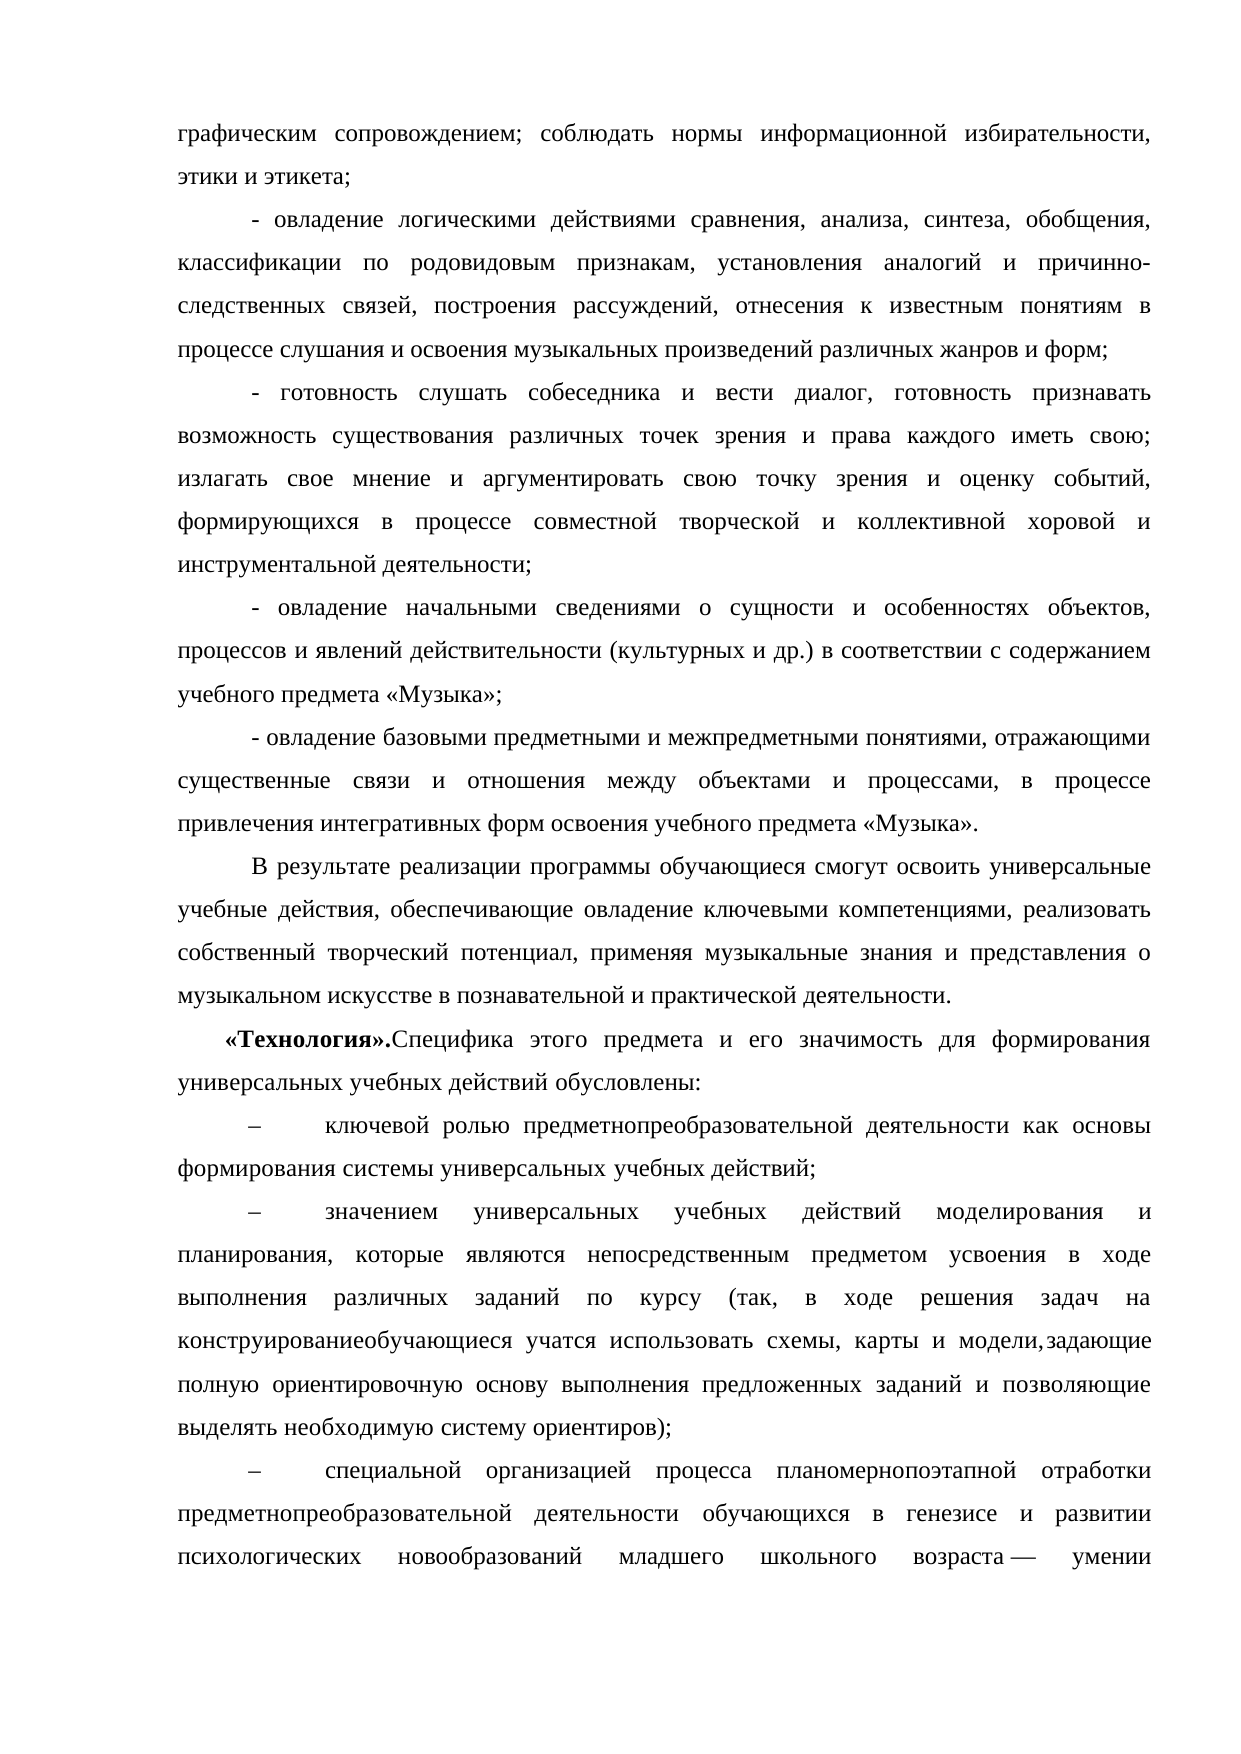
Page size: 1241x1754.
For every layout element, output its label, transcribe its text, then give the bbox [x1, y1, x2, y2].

list ключевой ролью предметнопреобразовательной деятельности как основы формирования системы универсальных учебных действий; [177, 1110, 1152, 1182]
text - овладение логическими действиями сравнения, анализа, синтеза, обобщения, классификации по родовидовым признакам, установления аналогий и причинно-следственных связей, построения рассуждений, отнесения к известным понятиям в процессе слушания и освоения музыкальных произведений различных жанров и форм; [177, 204, 1152, 362]
text - готовность слушать собеседника и вести диалог, готовность признавать возможность существования различных точек зрения и права каждого иметь свою; излагать свое мнение и аргументировать свою точку зрения и оценку событий, формирующихся в процессе совместной творческой и коллективной хоровой и инструментальной деятельности; [177, 377, 1152, 578]
text «Технология».Специфика этого предмета и его значимость для формирования универсальных учебных действий обусловлены: [177, 1024, 1152, 1096]
text В результате реализации программы обучающиеся смогут освоить универсальные учебные действия, обеспечивающие овладение ключевыми компетенциями, реализовать собственный творческий потенциал, применяя музыкальные знания и представления о музыкальном искусстве в познавательной и практической деятельности. [177, 851, 1152, 1009]
text - овладение начальными сведениями о сущности и особенностях объектов, процессов и явлений действительности (культурных и др.) в соответствии с содержанием учебного предмета «Музыка»; [177, 592, 1152, 707]
text - овладение базовыми предметными и межпредметными понятиями, отражающими существенные связи и отношения между объектами и процессами, в процессе привлечения интегративных форм освоения учебного предмета «Музыка». [177, 722, 1152, 837]
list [177, 1455, 1152, 1570]
list значением универсальных учебных действий моделирования и планирования, которые являются непосредственным предметом усвоения в ходе выполнения различных заданий по курсу (так, в ходе решения задач на конструированиеобучающиеся учатся использовать схемы, карты и модели,задающие полную ориентировочную основу выполнения предложенных заданий и позволяющие выделять необходимую систему ориентиров); [177, 1196, 1152, 1441]
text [177, 118, 1152, 190]
